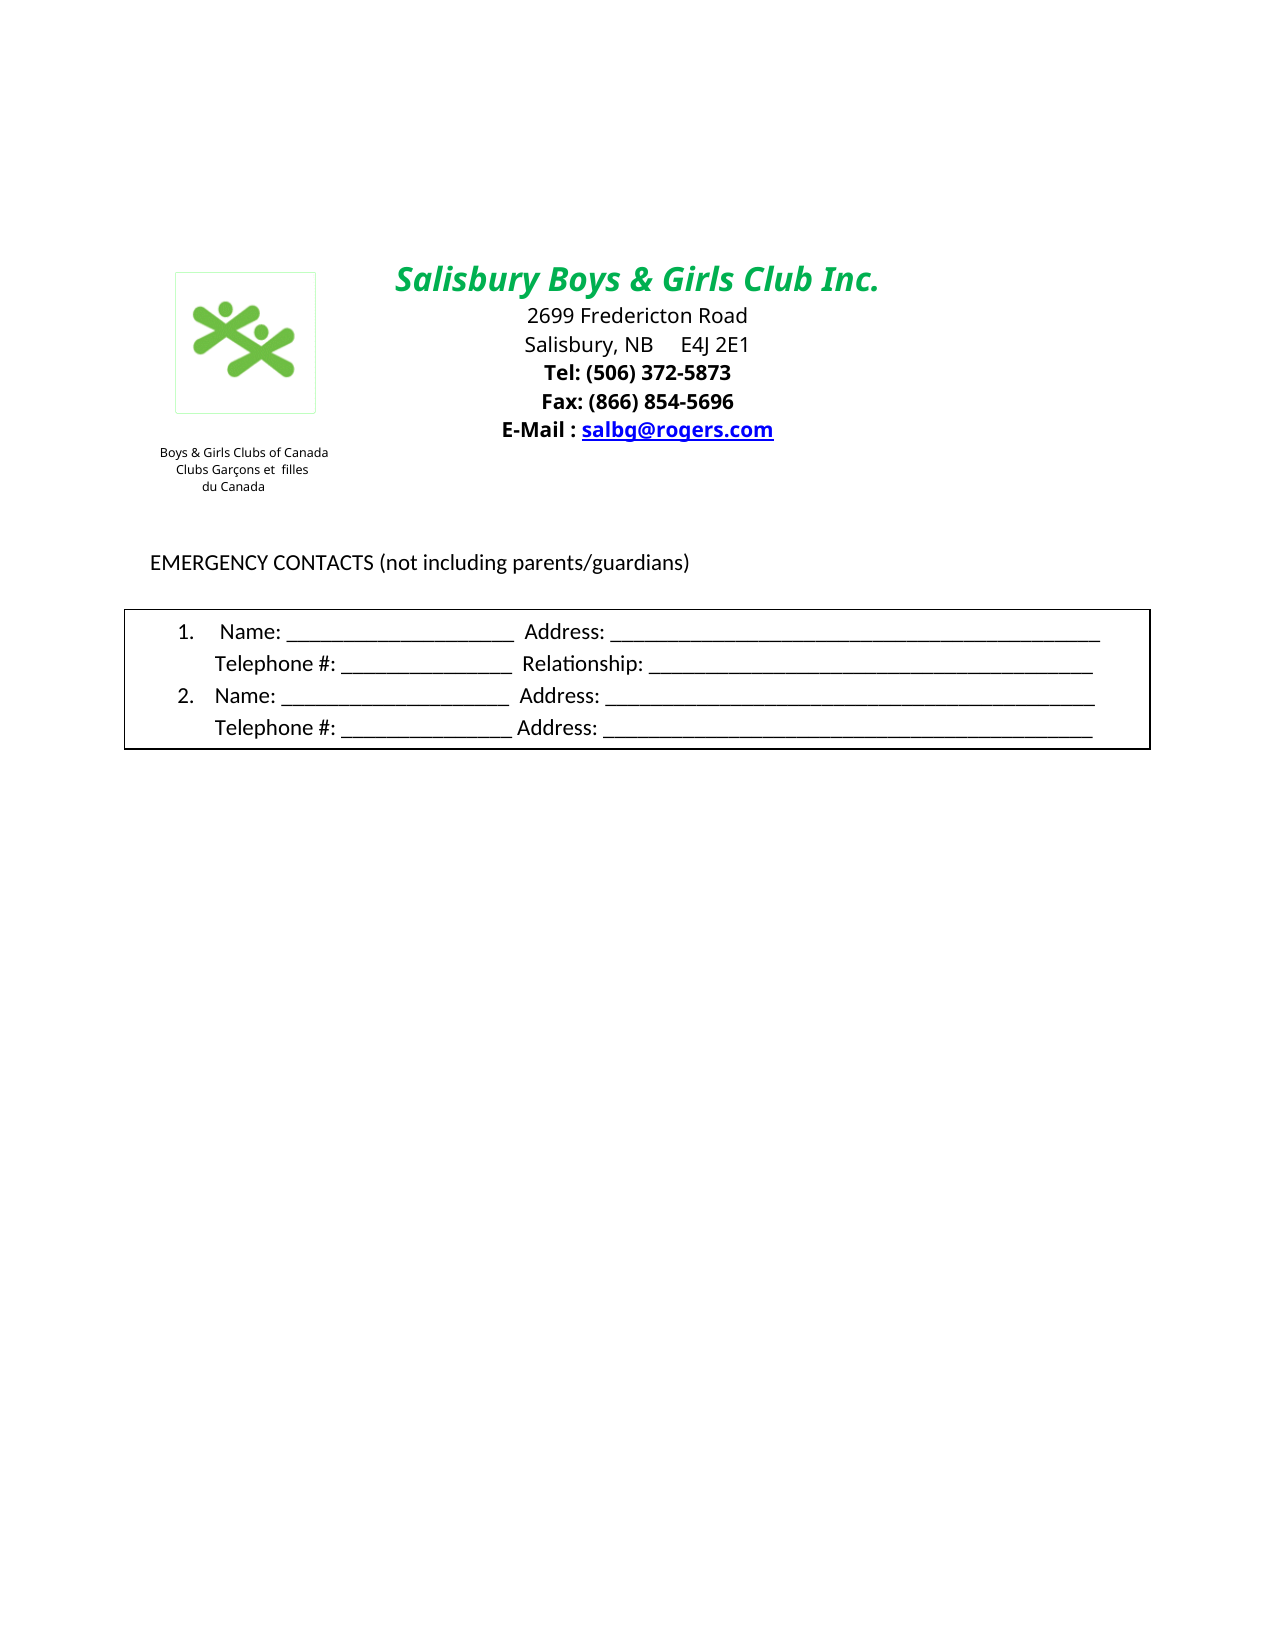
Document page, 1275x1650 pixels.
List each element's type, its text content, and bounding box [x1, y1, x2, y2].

text E-Mail : salbg@rogers.com [150, 415, 1125, 444]
text du Canada [150, 478, 1125, 495]
text EMERGENCY CONTACTS (not including parents/guardians) [150, 548, 1125, 576]
text Clubs Garçons et filles [150, 461, 1125, 478]
text Salisbury Boys & Girls Club Inc. [150, 256, 1125, 301]
text Fax: (866) 854-5696 [150, 387, 1125, 415]
text Tel: (506) 372-5873 [150, 358, 1125, 387]
text 2699 Fredericton Road [150, 301, 1125, 330]
text Salisbury, NB E4J 2E1 [150, 330, 1125, 358]
text Boys & Girls Clubs of Canada [150, 444, 1125, 461]
